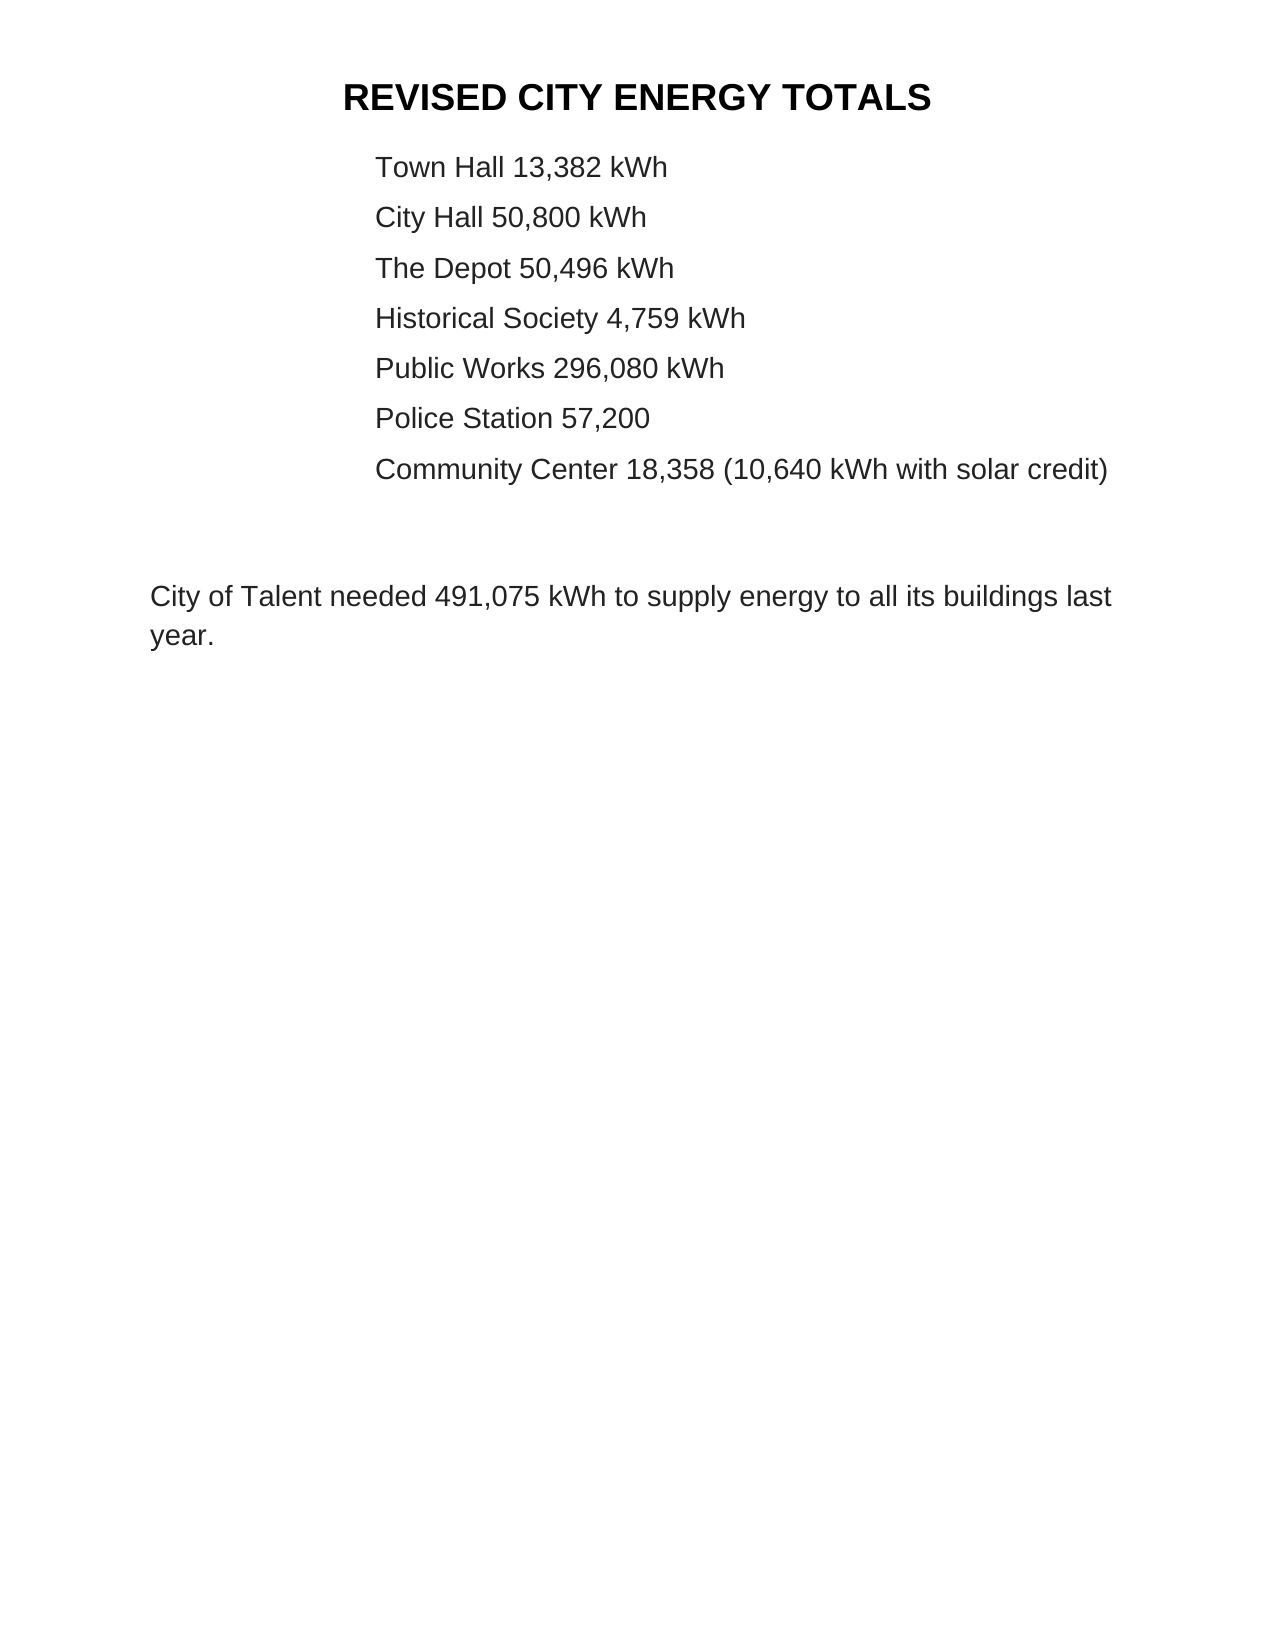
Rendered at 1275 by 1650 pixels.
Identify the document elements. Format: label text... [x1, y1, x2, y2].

text Public Works 296,080 kWh [375, 351, 1125, 385]
text City of Talent needed 491,075 kWh to supply energy to all its buildings last year. [150, 579, 1125, 651]
text The Depot 50,496 kWh [375, 251, 1125, 284]
text Town Hall 13,382 kWh [375, 150, 1125, 183]
text City Hall 50,800 kWh [375, 200, 1125, 234]
text Police Station 57,200 [375, 402, 1125, 435]
text Historical Society 4,759 kWh [375, 301, 1125, 334]
text Community Center 18,358 (10,640 kWh with solar credit) [300, 452, 1125, 485]
